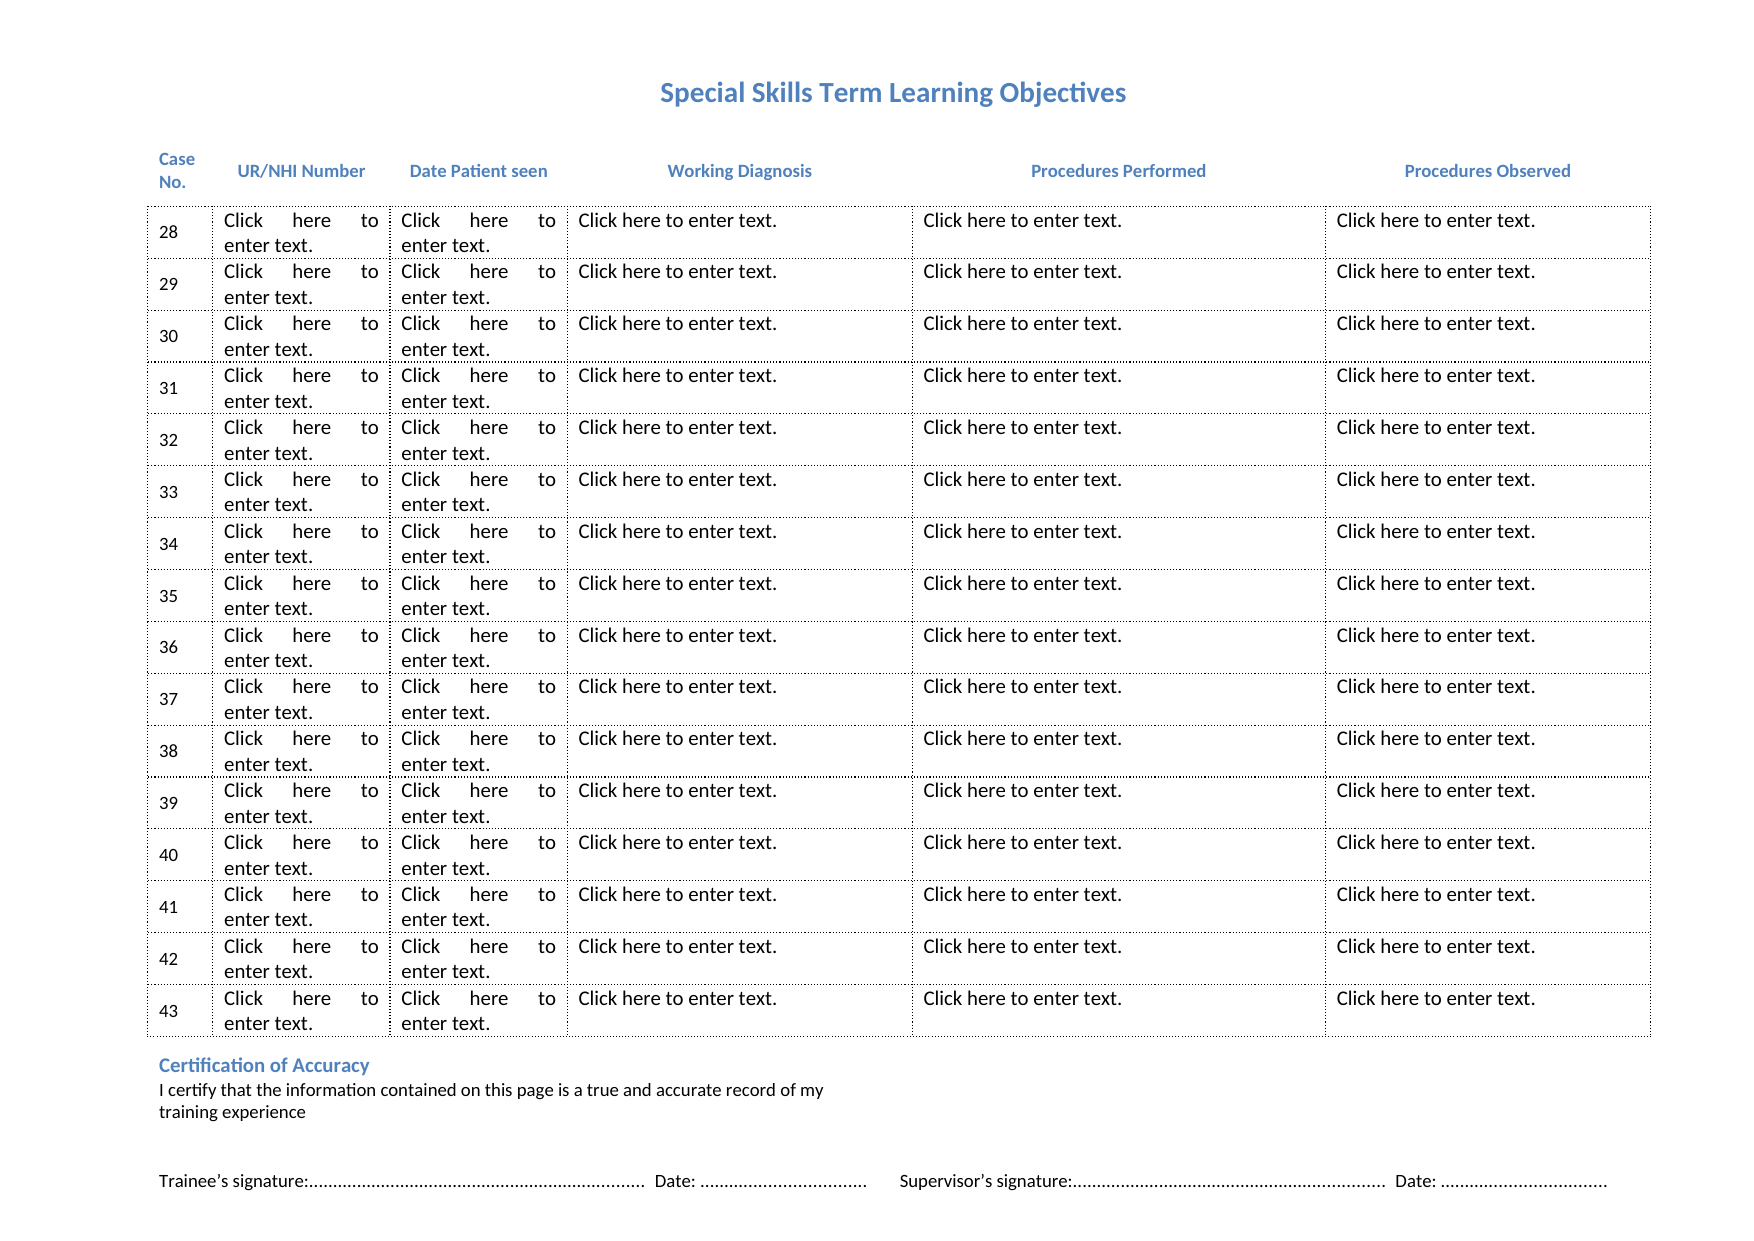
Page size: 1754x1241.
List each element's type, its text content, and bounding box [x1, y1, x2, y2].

table_cell [148, 258, 213, 309]
table_cell [148, 413, 213, 465]
table_cell [148, 465, 213, 517]
table_header Working Diagnosis [567, 135, 912, 206]
table_header Procedures Performed [912, 135, 1325, 206]
table_header Date Patient seen [390, 135, 567, 206]
table_cell [148, 673, 213, 724]
table_cell [148, 206, 213, 258]
table_cell [148, 984, 213, 1036]
table_header Case No. [148, 135, 213, 206]
table_cell [148, 517, 213, 569]
table_header UR/NHI Number [213, 135, 390, 206]
table_cell [148, 932, 213, 984]
table_cell [148, 776, 213, 828]
table_cell [148, 621, 213, 673]
table_cell [148, 880, 213, 932]
table_cell [148, 828, 213, 880]
table_cell [148, 725, 213, 776]
table_header Procedures Observed [1325, 135, 1650, 206]
table_cell [148, 361, 213, 413]
table_cell [148, 310, 213, 361]
table_cell [148, 569, 213, 621]
